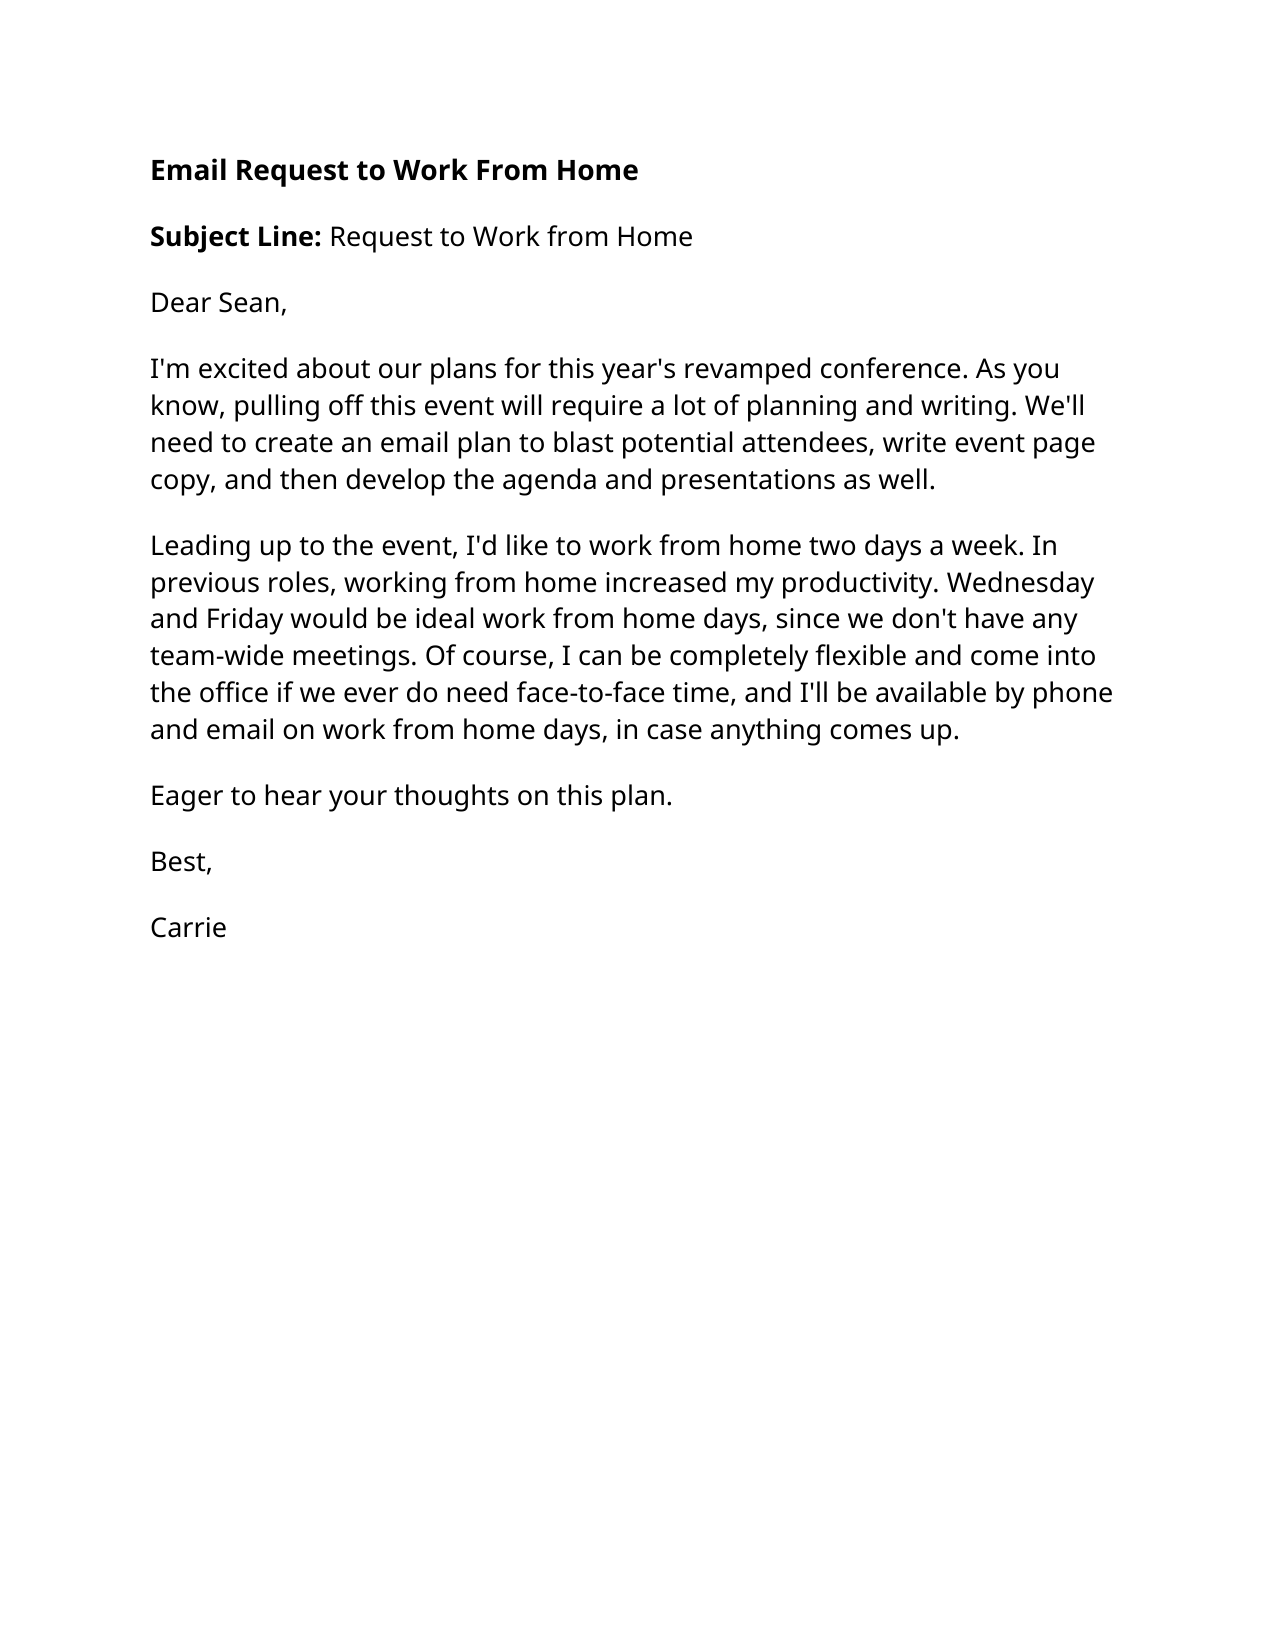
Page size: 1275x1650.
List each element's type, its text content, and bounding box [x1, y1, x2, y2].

text Eager to hear your thoughts on this plan. [150, 777, 1125, 813]
text Email Request to Work From Home [150, 150, 1125, 188]
text Best, [150, 843, 1125, 879]
text I'm excited about our plans for this year's revamped conference. As you know, pulling off this event will require a lot of planning and writing. We'll need to create an email plan to blast potential attendees, write event page copy, and then develop the agenda and presentations as well. [150, 349, 1125, 497]
text Carrie [150, 909, 1125, 946]
text Dear Sean, [150, 283, 1125, 320]
text Leading up to the event, I'd like to work from home two days a week. In previous roles, working from home increased my productivity. Wednesday and Friday would be ideal work from home days, since we don't have any team-wide meetings. Of course, I can be completely flexible and come into the office if we ever do need face-to-face time, and I'll be available by phone and email on work from home days, in case anything comes up. [150, 526, 1125, 747]
text Subject Line: Request to Work from Home [150, 217, 1125, 254]
